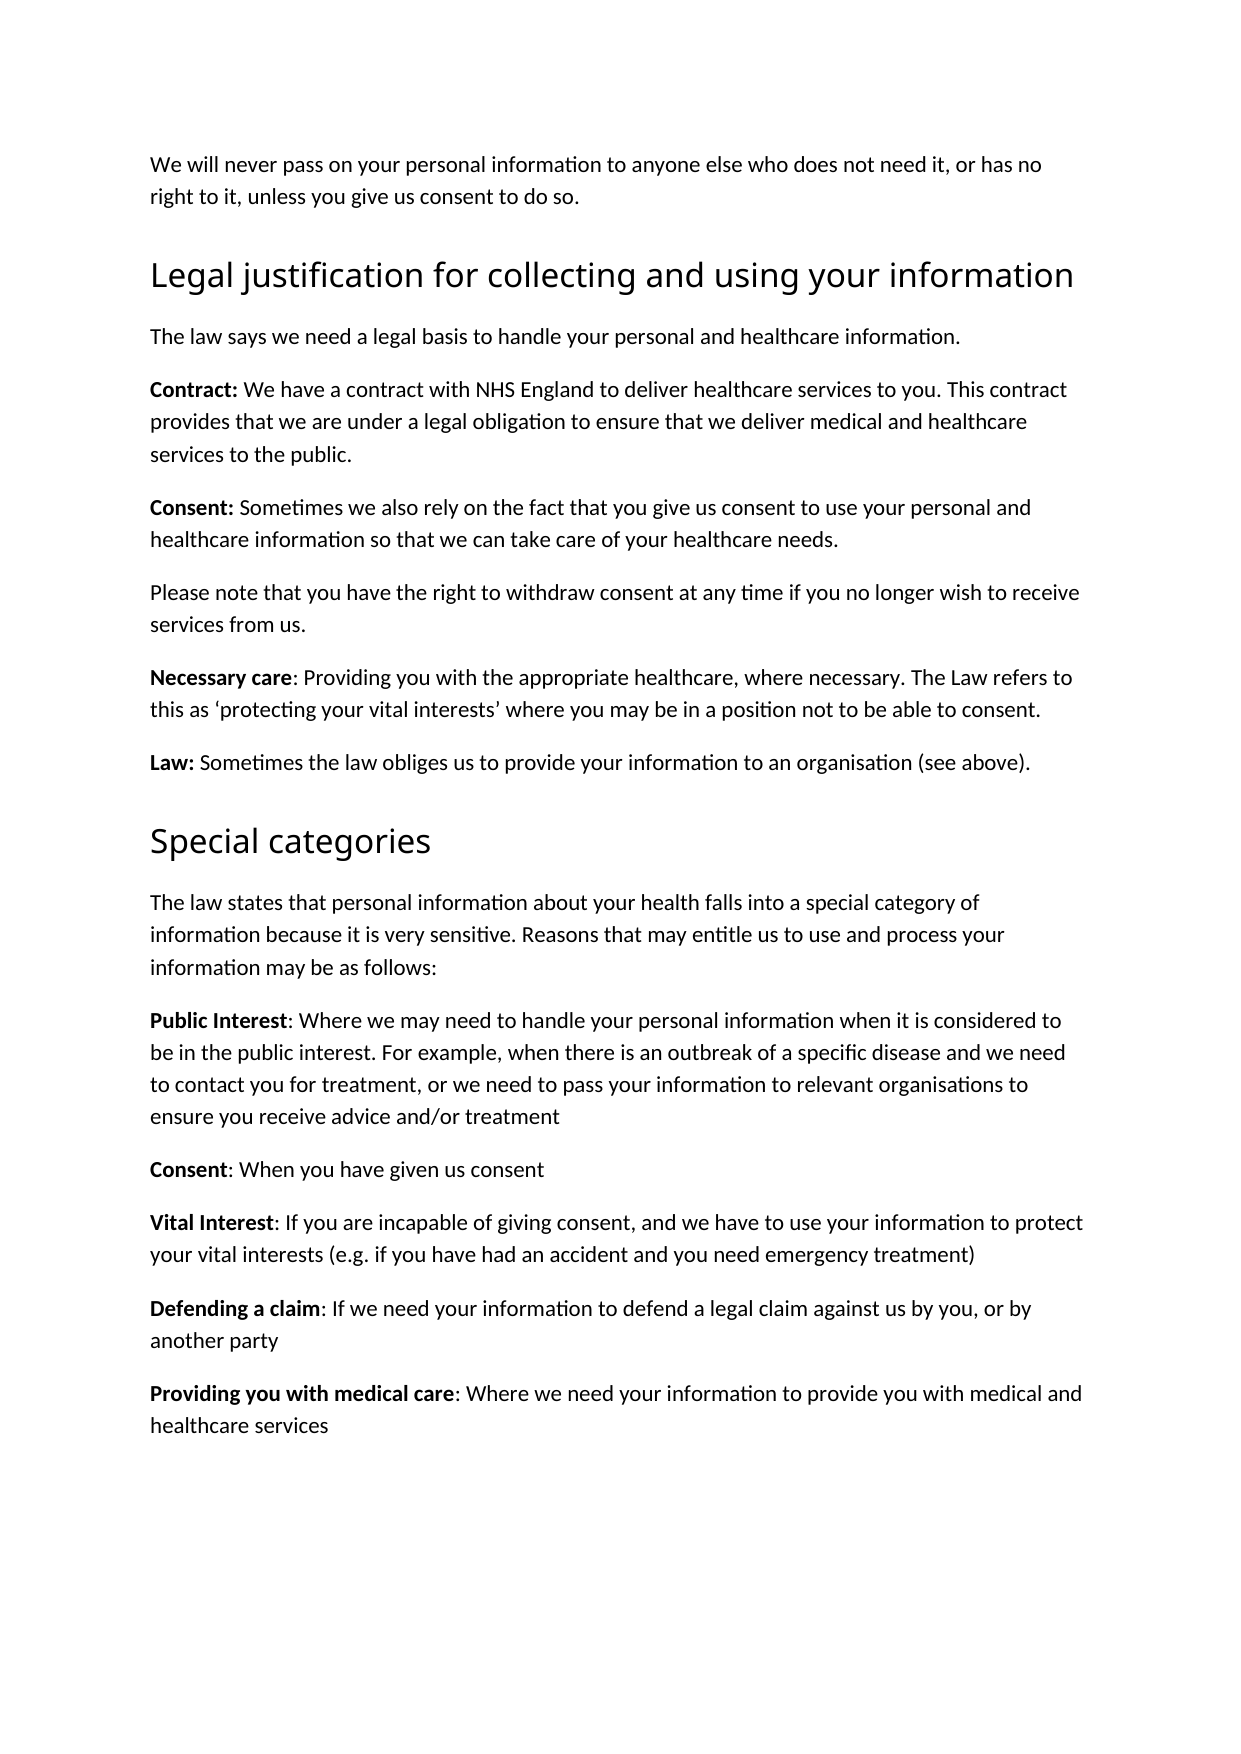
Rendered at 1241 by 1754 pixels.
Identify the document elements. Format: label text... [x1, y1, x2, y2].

text Public Interest: Where we may need to handle your personal information when it is considered to be in the public interest. For example, when there is an outbreak of a specific disease and we need to contact you for treatment, or we need to pass your information to relevant organisations to ensure you receive advice and/or treatment [150, 1006, 1090, 1130]
text Consent: Sometimes we also rely on the fact that you give us consent to use your personal and healthcare information so that we can take care of your healthcare needs. [150, 493, 1090, 553]
text Contract: We have a contract with NHS England to deliver healthcare services to you. This contract provides that we are under a legal obligation to ensure that we deliver medical and healthcare services to the public. [150, 375, 1090, 468]
text Vital Interest: If you are incapable of giving consent, and we have to use your information to protect your vital interests (e.g. if you have had an accident and you need emergency treatment) [150, 1208, 1090, 1269]
text We will never pass on your personal information to anyone else who does not need it, or has no right to it, unless you give us consent to do so. [150, 150, 1090, 210]
subtitle Special categories [150, 818, 1090, 863]
text The law states that personal information about your health falls into a special category of information because it is very sensitive. Reasons that may entitle us to use and process your information may be as follows: [150, 888, 1090, 981]
text Law: Sometimes the law obliges us to provide your information to an organisation (see above). [150, 748, 1090, 776]
text Defending a claim: If we need your information to defend a legal claim against us by you, or by another party [150, 1294, 1090, 1354]
text Providing you with medical care: Where we need your information to provide you with medical and healthcare services [150, 1379, 1090, 1439]
text Consent: When you have given us consent [150, 1155, 1090, 1183]
text Please note that you have the right to withdraw consent at any time if you no longer wish to receive services from us. [150, 578, 1090, 638]
text Necessary care: Providing you with the appropriate healthcare, where necessary. The Law refers to this as ‘protecting your vital interests’ where you may be in a position not to be able to consent. [150, 663, 1090, 723]
subtitle Legal justification for collecting and using your information [150, 252, 1090, 297]
text The law says we need a legal basis to handle your personal and healthcare information. [150, 322, 1090, 350]
